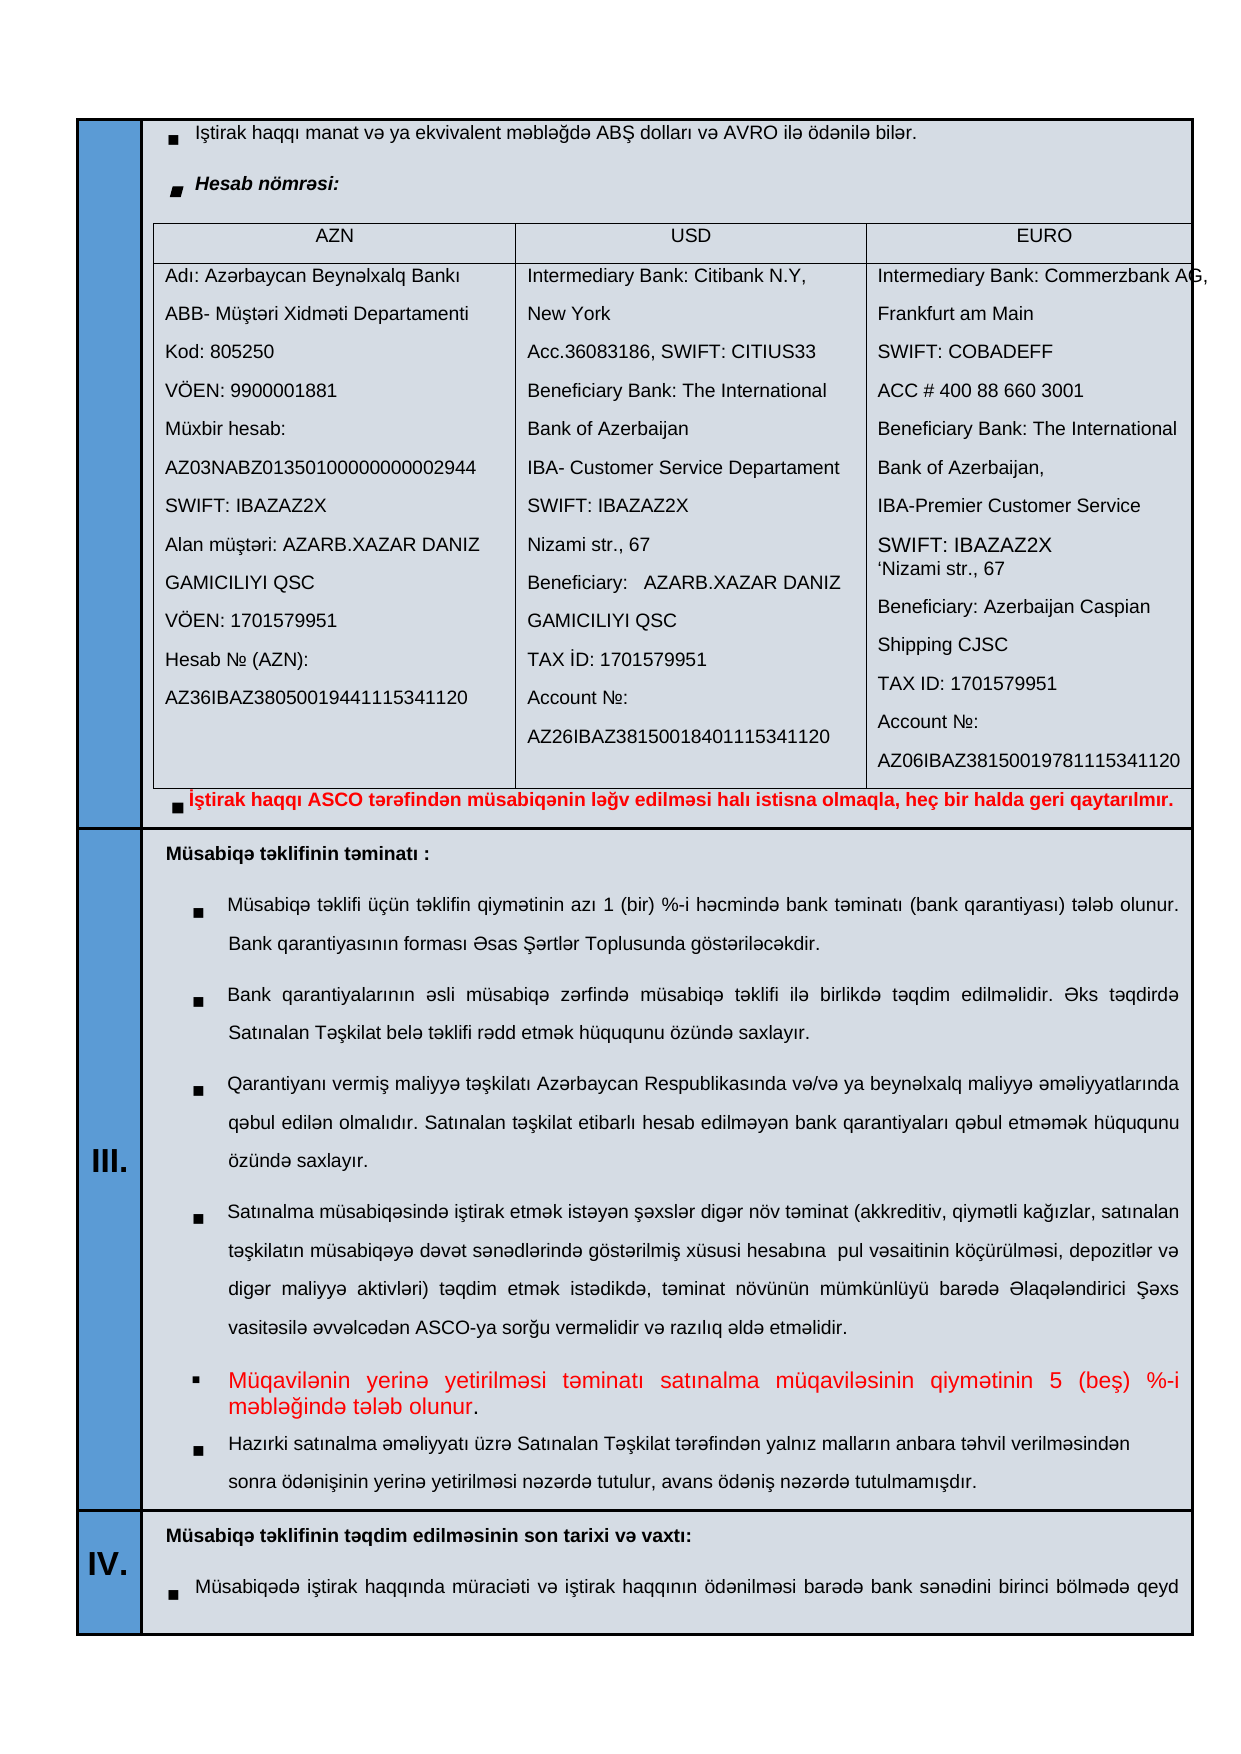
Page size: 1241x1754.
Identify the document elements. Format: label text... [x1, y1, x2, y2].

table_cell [143, 1512, 1191, 1633]
table_cell Müsabiqə təklifinin təminatı : Müsabiqə təklifi üçün təklifin qiymətinin azı 1 (bir) %-i həcmində bank təminatı (bank qarantiyası) tələb olunur. Bank qarantiyasının forması Əsas Şərtlər Toplusunda göstəriləcəkdir. Bank qarantiyalarının əsli müsabiqə zərfində müsabiqə təklifi ilə birlikdə təqdim edilməlidir. Əks təqdirdə Satınalan Təşkilat belə təklifi rədd etmək hüququnu özündə saxlayır. Qarantiyanı vermiş maliyyə təşkilatı Azərbaycan Respublikasında və/və ya beynəlxalq maliyyə əməliyyatlarında qəbul edilən olmalıdır. Satınalan təşkilat etibarlı hesab edilməyən bank qarantiyaları qəbul etməmək hüququnu özündə saxlayır. Satınalma müsabiqəsində iştirak etmək istəyən şəxslər digər növ təminat (akkreditiv, qiymətli kağızlar, satınalan təşkilatın müsabiqəyə dəvət sənədlərində göstərilmiş xüsusi hesabına pul vəsaitinin köçürülməsi, depozitlər və digər maliyyə aktivləri) təqdim etmək istədikdə, təminat növünün mümkünlüyü barədə Əlaqələndirici Şəxs vasitəsilə əvvəlcədən ASCO-ya sorğu verməlidir və razılıq əldə etməlidir. Müqavilənin yerinə yetirilməsi təminatı satınalma müqaviləsinin qiymətinin 5 (beş) %-i məbləğində tələb olunur. Hazırki satınalma əməliyyatı üzrə Satınalan Təşkilat tərəfindən yalnız malların anbara təhvil verilməsindən sonra ödənişinin yerinə yetirilməsi nəzərdə tutulur, avans ödəniş nəzərdə tutulmamışdır. [143, 830, 1191, 1509]
table_cell [79, 830, 140, 1509]
table_cell [79, 1512, 140, 1633]
table_cell [79, 121, 140, 827]
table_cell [143, 121, 1191, 827]
